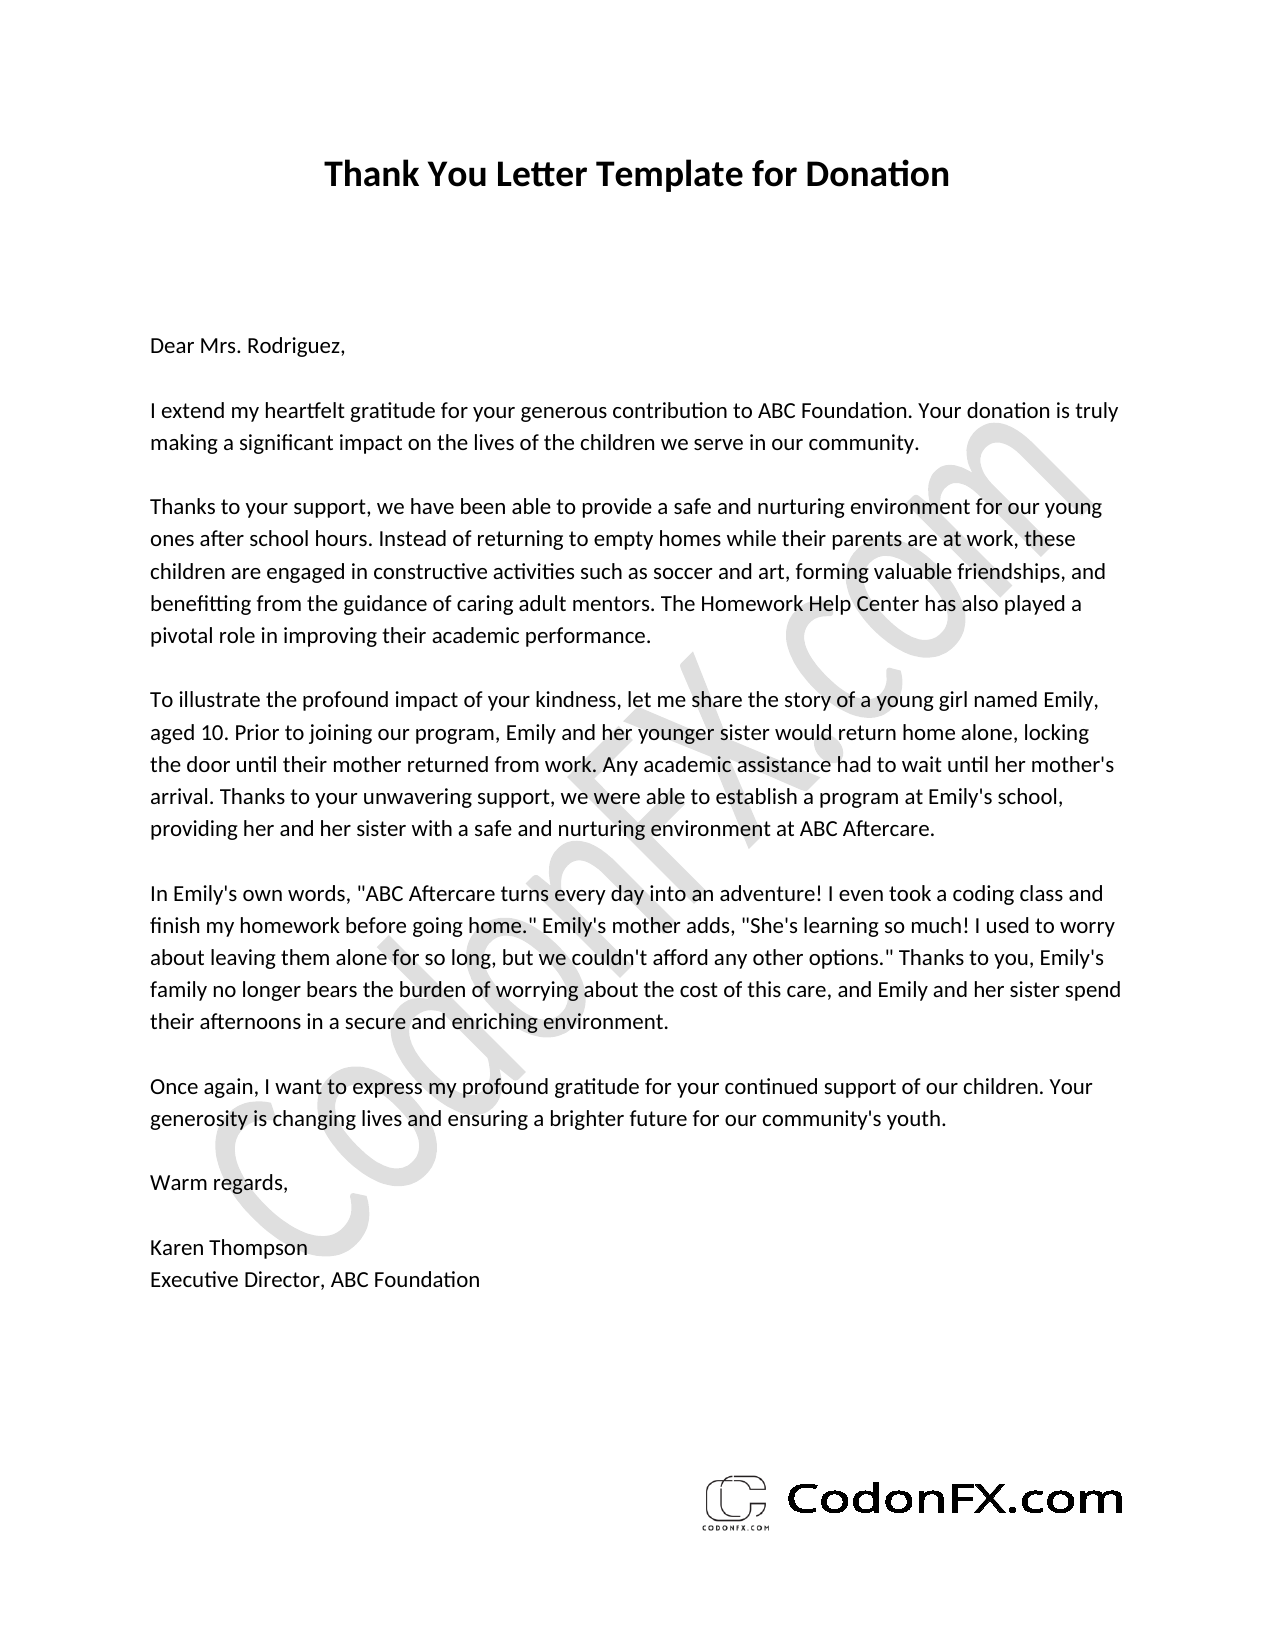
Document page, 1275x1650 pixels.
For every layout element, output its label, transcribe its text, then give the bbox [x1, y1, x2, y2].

text Dear Mrs. Rodriguez, [150, 331, 1125, 359]
text In Emily's own words, "ABC Aftercare turns every day into an adventure! I even took a coding class and finish my homework before going home." Emily's mother adds, "She's learning so much! I used to worry about leaving them alone for so long, but we couldn't afford any other options." Thanks to you, Emily's family no longer bears the burden of worrying about the cost of this care, and Emily and her sister spend their afternoons in a secure and enriching environment. [150, 879, 1125, 1035]
picture [695, 1462, 777, 1546]
text Thank You Letter Template for Donation [150, 150, 1125, 196]
text Once again, I want to express my profound gratitude for your continued support of our children. Your generosity is changing lives and ensuring a brighter future for our community's youth. [150, 1072, 1125, 1132]
text Karen Thompson [150, 1233, 1125, 1261]
text To illustrate the profound impact of your kindness, let me share the story of a young girl named Emily, aged 10. Prior to joining our program, Emily and her younger sister would return home alone, locking the door until their mother returned from work. Any academic assistance had to wait until her mother's arrival. Thanks to your unwavering support, we were able to establish a program at Emily's school, providing her and her sister with a safe and nurturing environment at ABC Aftercare. [150, 686, 1125, 842]
text Warm regards, [150, 1168, 1125, 1196]
text I extend my heartfelt gratitude for your generous contribution to ABC Foundation. Your donation is truly making a significant impact on the lives of the children we serve in our community. [150, 396, 1125, 456]
text Thanks to your support, we have been able to provide a safe and nurturing environment for our young ones after school hours. Instead of returning to empty homes while their parents are at work, these children are engaged in constructive activities such as soccer and art, forming valuable friendships, and benefitting from the guidance of caring adult mentors. The Homework Help Center has also played a pivotal role in improving their academic performance. [150, 492, 1125, 649]
text Executive Director, ABC Foundation [150, 1265, 1125, 1293]
